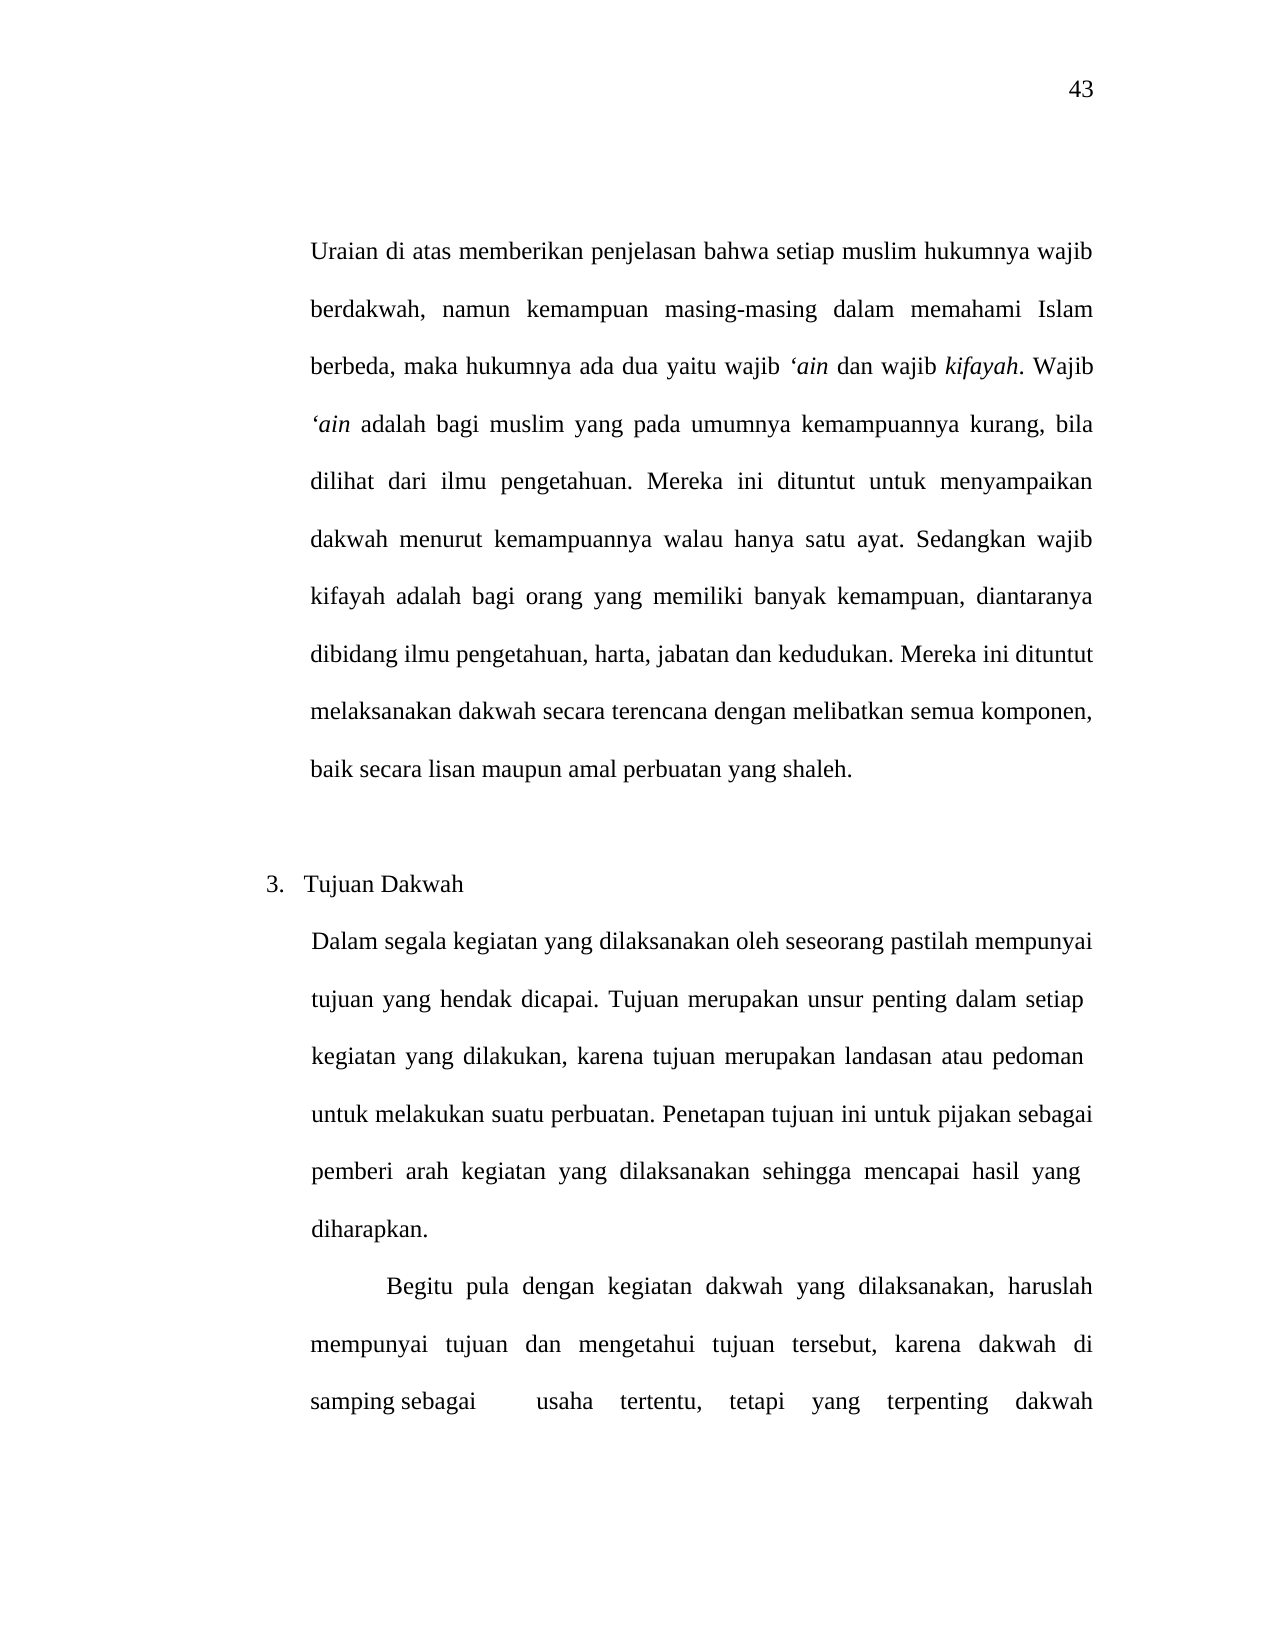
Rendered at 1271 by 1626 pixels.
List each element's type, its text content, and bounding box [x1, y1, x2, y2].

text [310, 236, 1094, 782]
list Tujuan Dakwah [266, 869, 1094, 897]
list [310, 1271, 1094, 1415]
list Dalam segala kegiatan yang dilaksanakan oleh seseorang pastilah mempunyai tujuan yang hendak dicapai. Tujuan merupakan unsur penting dalam setiap kegiatan yang dilakukan, karena tujuan merupakan landasan atau pedoman untuk melakukan suatu perbuatan. Penetapan tujuan ini untuk pijakan sebagai pemberi arah kegiatan yang dilaksanakan sehingga mencapai hasil yang diharapkan. [303, 926, 1094, 1242]
